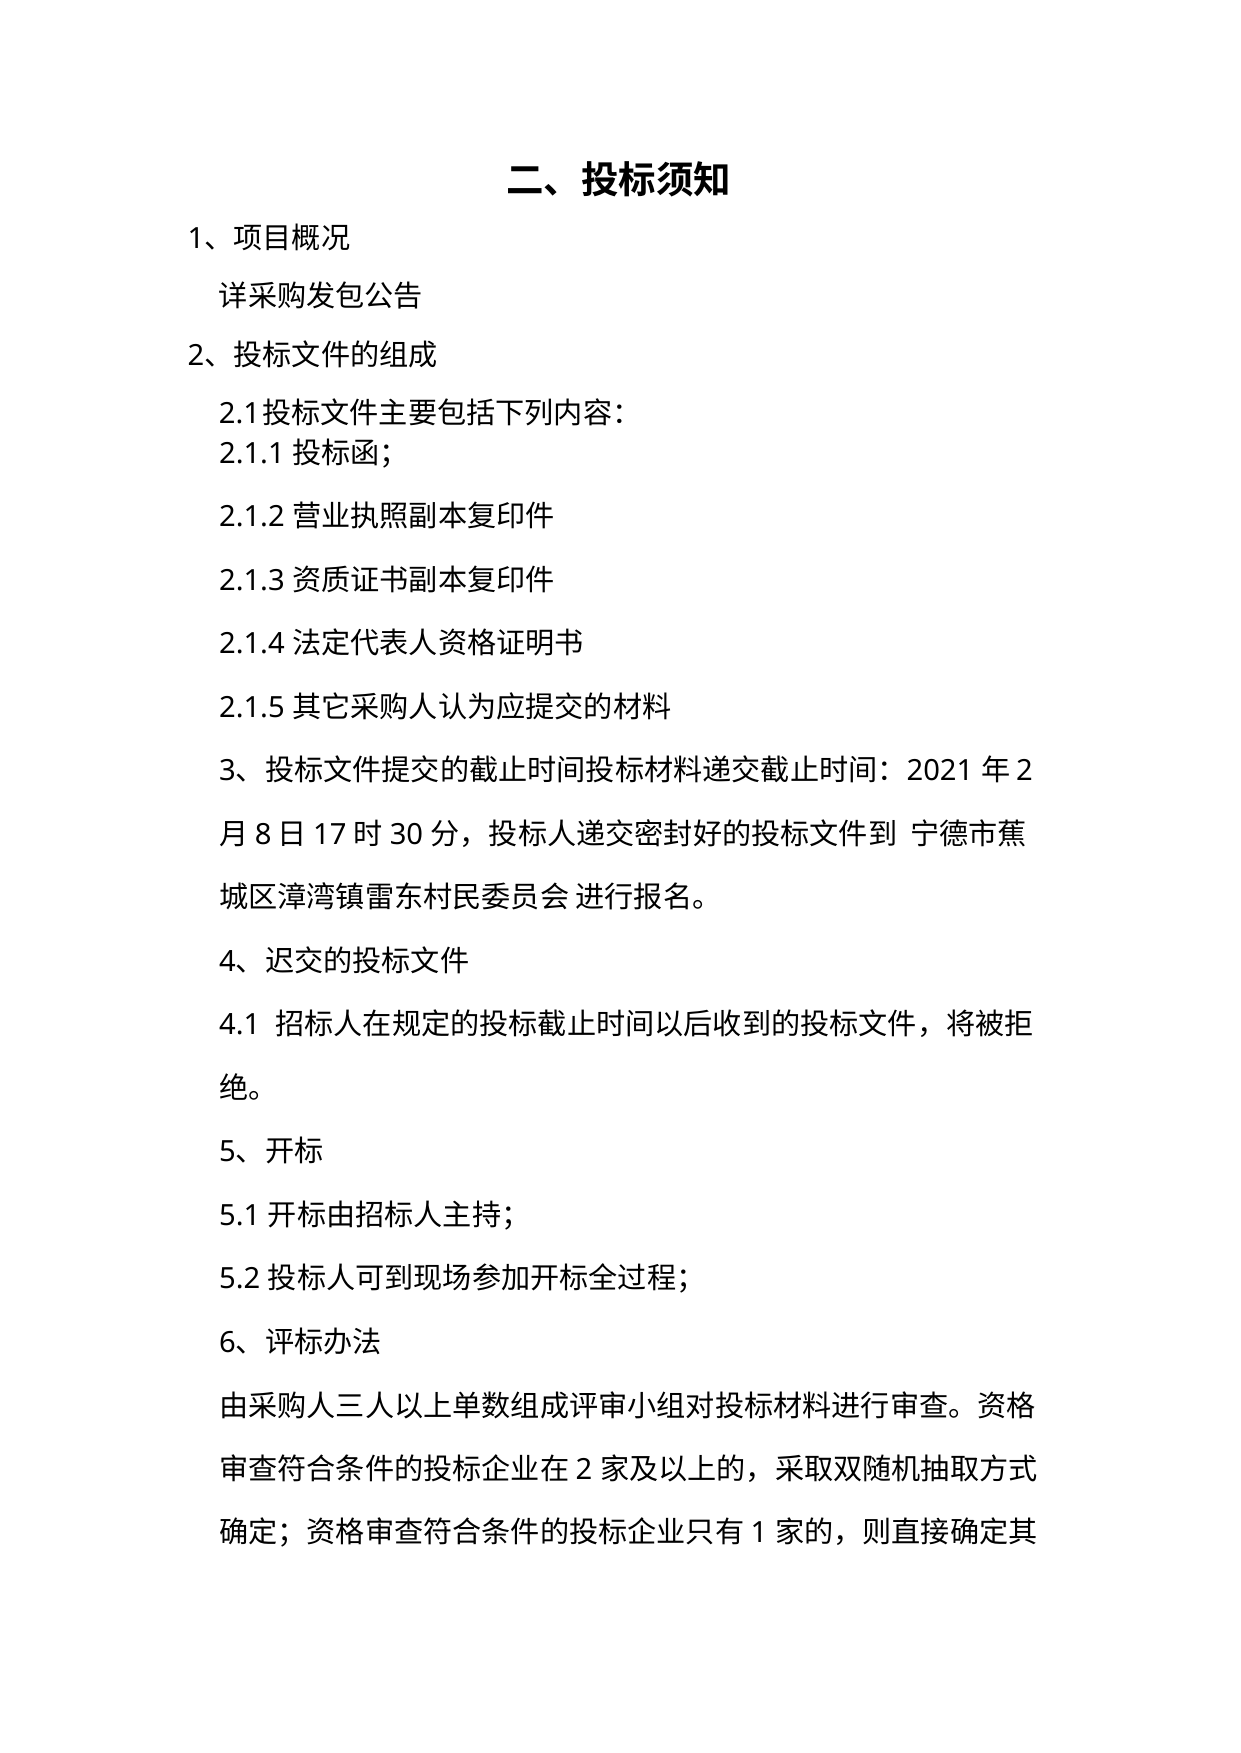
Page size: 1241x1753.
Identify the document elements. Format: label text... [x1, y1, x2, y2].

text 5、开标 [219, 1128, 1053, 1170]
text 2.1 投标文件主要包括下列内容： [219, 400, 1053, 429]
text 2.1.3 资质证书副本复印件 [219, 556, 1053, 599]
text 2.1.2 营业执照副本复印件 [219, 493, 1053, 535]
text 5.2 投标人可到现场参加开标全过程； [219, 1255, 1053, 1297]
text 4、迟交的投标文件 [219, 937, 1053, 980]
text 详采购发包公告 [219, 283, 1053, 312]
text 2、投标文件的组成 [187, 342, 1053, 371]
text 3、投标文件提交的截止时间投标材料递交截止时间：2021 年2 月 8日 17 时 30 分，投标人递交密封好的投标文件到 宁德市蕉城区漳湾镇雷东村民委员会 进行报名。 [219, 747, 1053, 916]
text 5.1 开标由招标人主持； [219, 1191, 1053, 1234]
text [219, 1382, 1053, 1551]
text 2.1.4 法定代表人资格证明书 [219, 620, 1053, 662]
text 2.1.5 其它采购人认为应提交的材料 [219, 683, 1053, 726]
text 4.1 招标人在规定的投标截止时间以后收到的投标文件，将被拒绝。 [219, 1001, 1053, 1107]
text 二、投标须知 [506, 150, 1053, 204]
text 1、项目概况 [187, 225, 1053, 254]
text 2.1.1 投标函； [219, 429, 1053, 472]
text 6、评标办法 [219, 1318, 1053, 1361]
